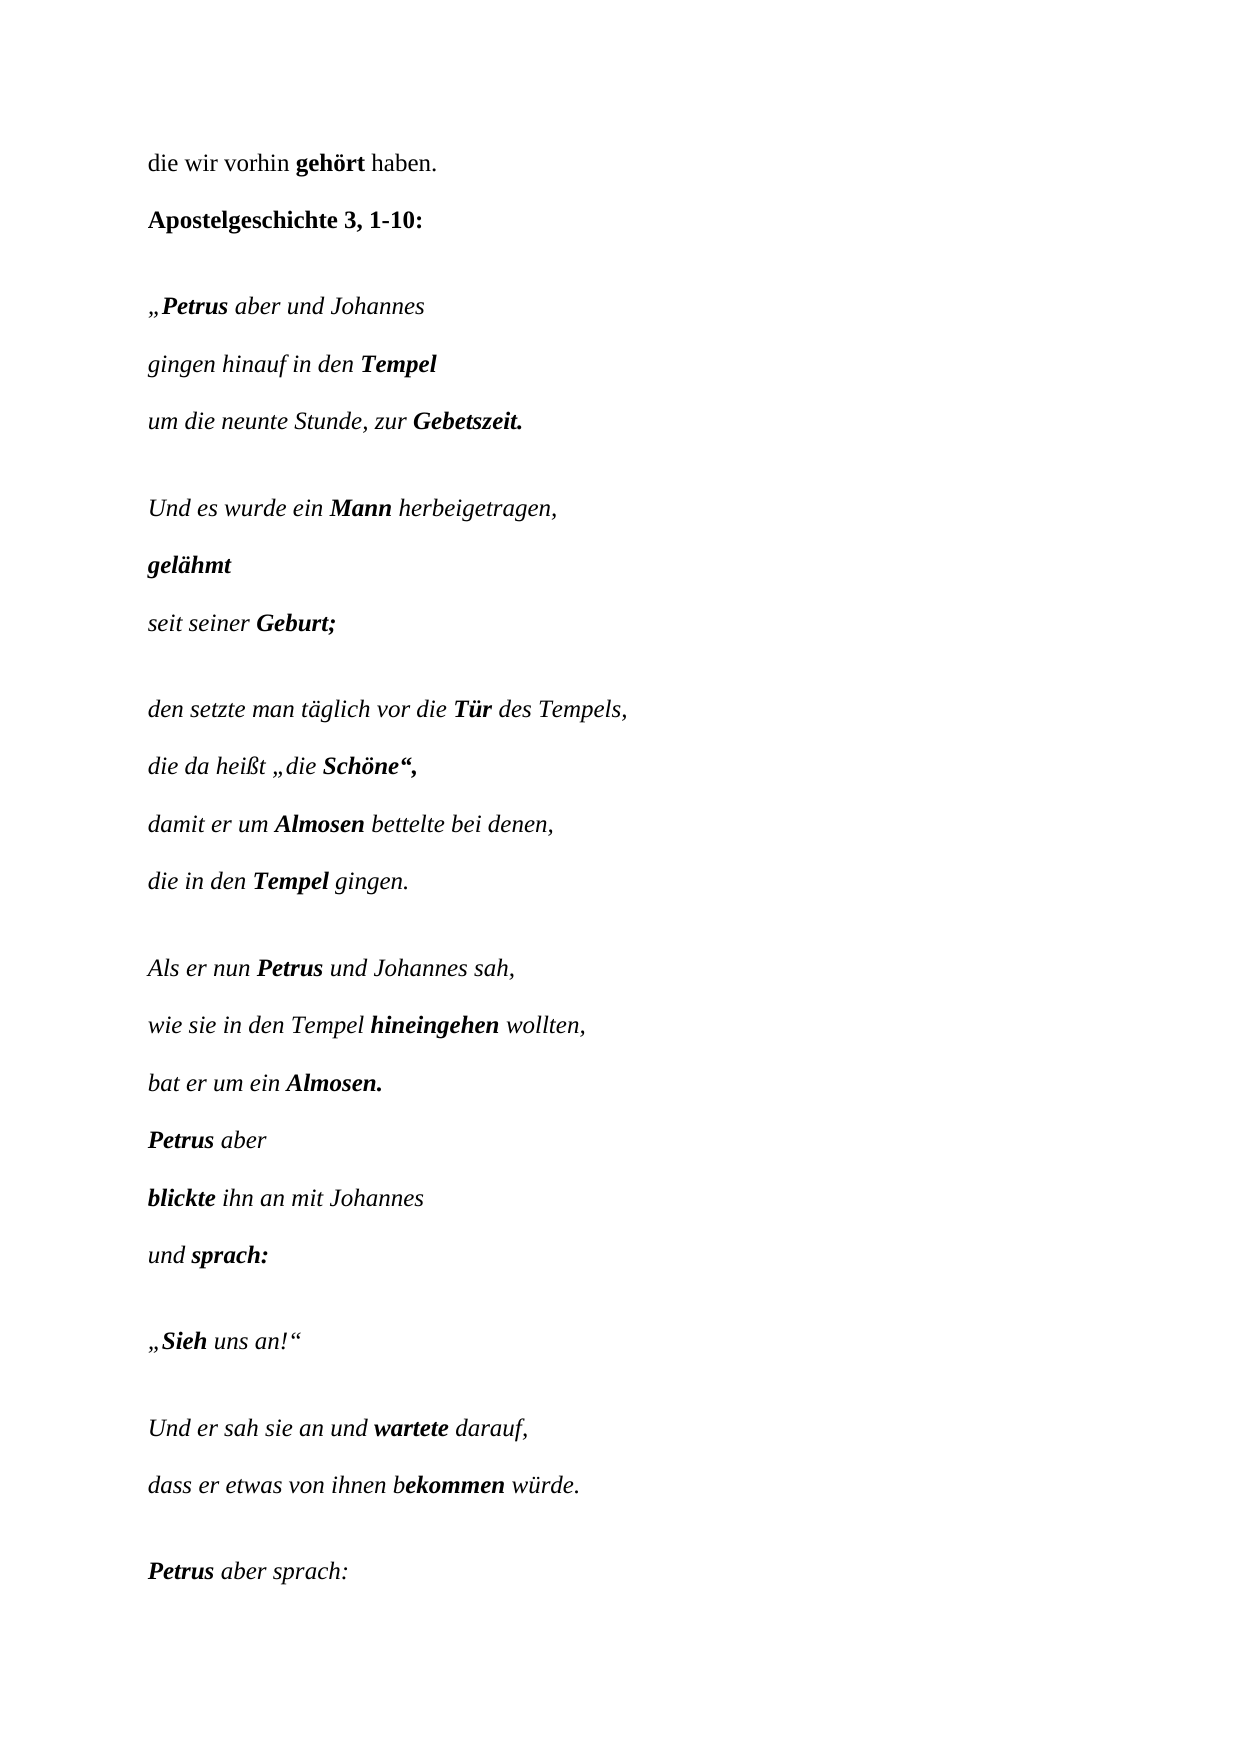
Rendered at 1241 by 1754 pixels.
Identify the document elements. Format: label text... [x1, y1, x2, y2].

text Und er sah sie an und wartete darauf, [148, 1413, 1093, 1441]
text um die neunte Stunde, zur Gebetszeit. [148, 406, 1093, 435]
text seit seiner Geburt; [148, 608, 1093, 636]
text die in den Tempel gingen. [148, 866, 1093, 895]
text dass er etwas von ihnen bekommen würde. [148, 1470, 1093, 1499]
text Apostelgeschichte 3, 1-10: [148, 205, 1093, 234]
text gelähmt [148, 550, 1093, 579]
text die da heißt „die Schöne“, [148, 751, 1093, 780]
text bat er um ein Almosen. [148, 1068, 1093, 1096]
text „Sieh uns an!“ [148, 1326, 1093, 1355]
text damit er um Almosen bettelte bei denen, [148, 809, 1093, 838]
text Und es wurde ein Mann herbeigetragen, [148, 493, 1093, 521]
text gingen hinauf in den Tempel [148, 349, 1093, 378]
text die wir vorhin gehört haben. [148, 148, 1093, 176]
text und sprach: [148, 1240, 1093, 1269]
text „Petrus aber und Johannes [148, 291, 1093, 320]
text blickte ihn an mit Johannes [148, 1183, 1093, 1211]
text Als er nun Petrus und Johannes sah, [148, 953, 1093, 981]
text wie sie in den Tempel hineingehen wollten, [148, 1010, 1093, 1039]
text den setzte man täglich vor die Tür des Tempels, [148, 694, 1093, 723]
text Petrus aber [148, 1125, 1093, 1154]
text Petrus aber sprach: [148, 1556, 1093, 1585]
